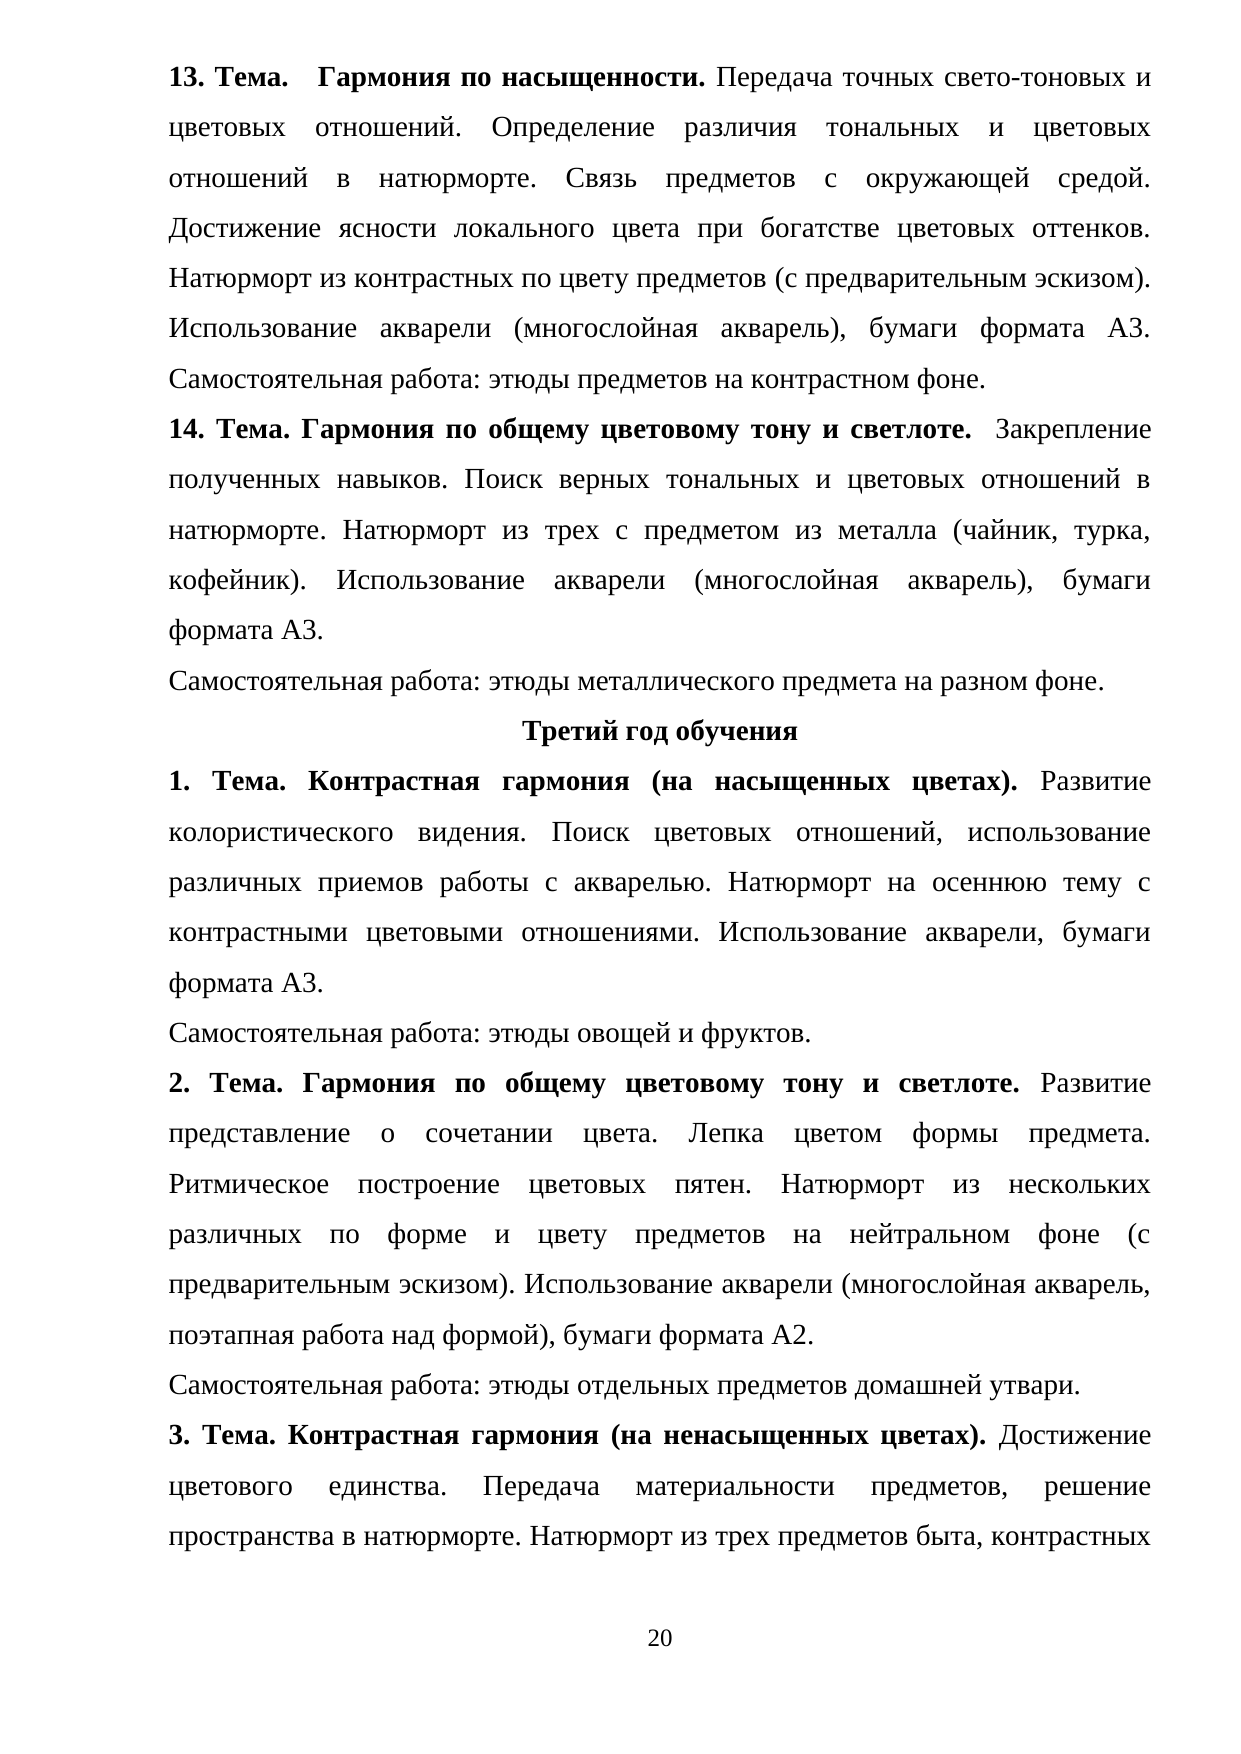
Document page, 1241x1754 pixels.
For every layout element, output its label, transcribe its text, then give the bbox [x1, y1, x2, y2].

text Третий год обучения [168, 713, 1152, 747]
text Самостоятельная работа: этюды овощей и фруктов. [168, 1015, 1152, 1048]
text 13. Тема. Гармония по насыщенности. Передача точных свето-тоновых и цветовых отношений. Определение различия тональных и цветовых отношений в натюрморте. Связь предметов с окружающей средой. Достижение ясности локального цвета при богатстве цветовых оттенков. Натюрморт из контрастных по цвету предметов (с предварительным эскизом). Использование акварели (многослойная акварель), бумаги формата А3. Самостоятельная работа: этюды предметов на контрастном фоне. [168, 59, 1152, 394]
text 1. Тема. Контрастная гармония (на насыщенных цветах). Развитие колористического видения. Поиск цветовых отношений, использование различных приемов работы с акварелью. Натюрморт на осеннюю тему с контрастными цветовыми отношениями. Использование акварели, бумаги формата А3. [168, 763, 1152, 998]
text Самостоятельная работа: этюды металлического предмета на разном фоне. [168, 663, 1152, 696]
text 2. Тема. Гармония по общему цветовому тону и светлоте. Развитие представление о сочетании цвета. Лепка цветом формы предмета. Ритмическое построение цветовых пятен. Натюрморт из нескольких различных по форме и цвету предметов на нейтральном фоне (с предварительным эскизом). Использование акварели (многослойная акварель, поэтапная работа над формой), бумаги формата А2. [168, 1065, 1152, 1350]
text Самостоятельная работа: этюды отдельных предметов домашней утвари. [168, 1367, 1152, 1401]
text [168, 1417, 1152, 1552]
text 14. Тема. Гармония по общему цветовому тону и светлоте. Закрепление полученных навыков. Поиск верных тональных и цветовых отношений в натюрморте. Натюрморт из трех с предметом из металла (чайник, турка, кофейник). Использование акварели (многослойная акварель), бумаги формата А3. [168, 411, 1152, 646]
